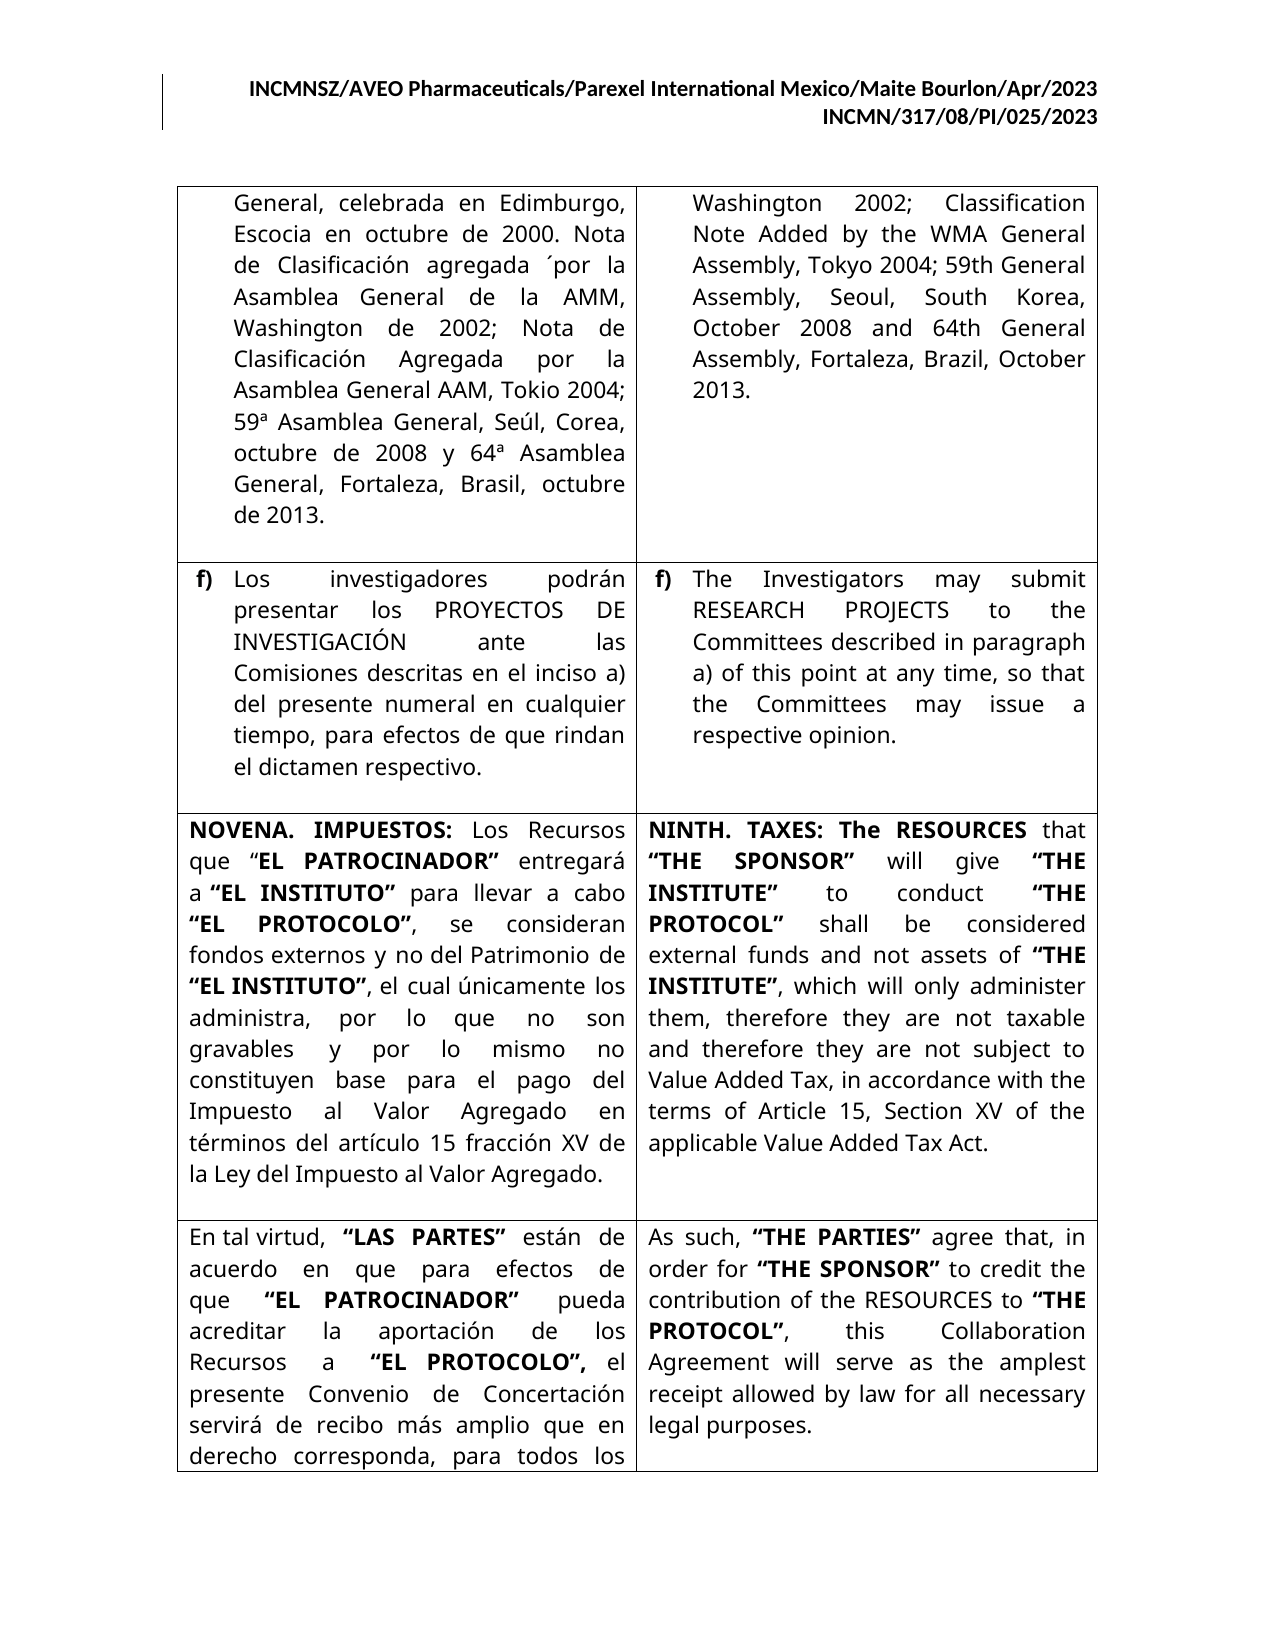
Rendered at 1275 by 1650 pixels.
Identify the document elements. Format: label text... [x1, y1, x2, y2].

table_cell Los investigadores podrán presentar los PROYECTOS DE INVESTIGACIÓN ante las Comisiones descritas en el inciso a) del presente numeral en cualquier tiempo, para efectos de que rindan el dictamen respectivo. [178, 563, 636, 813]
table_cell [637, 187, 1097, 562]
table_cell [178, 1221, 636, 1471]
table_cell NOVENA. IMPUESTOS: Los Recursos que “EL PATROCINADOR” entregará a “EL INSTITUTO” para llevar a cabo “EL PROTOCOLO”, se consideran fondos externos y no del Patrimonio de “EL INSTITUTO”, el cual únicamente los administra, por lo que no son gravables y por lo mismo no constituyen base para el pago del Impuesto al Valor Agregado en términos del artículo 15 fracción XV de la Ley del Impuesto al Valor Agregado. [178, 814, 636, 1220]
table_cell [637, 1221, 1097, 1471]
table_cell NINTH. TAXES: The RESOURCES that “THE SPONSOR” will give “THE INSTITUTE” to conduct “THE PROTOCOL” shall be considered external funds and not assets of “THE INSTITUTE”, which will only administer them, therefore they are not taxable and therefore they are not subject to Value Added Tax, in accordance with the terms of Article 15, Section XV of the applicable Value Added Tax Act. [637, 814, 1097, 1220]
table_cell The Investigators may submit RESEARCH PROJECTS to the Committees described in paragraph a) of this point at any time, so that the Committees may issue a respective opinion. [637, 563, 1097, 813]
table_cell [178, 187, 636, 562]
